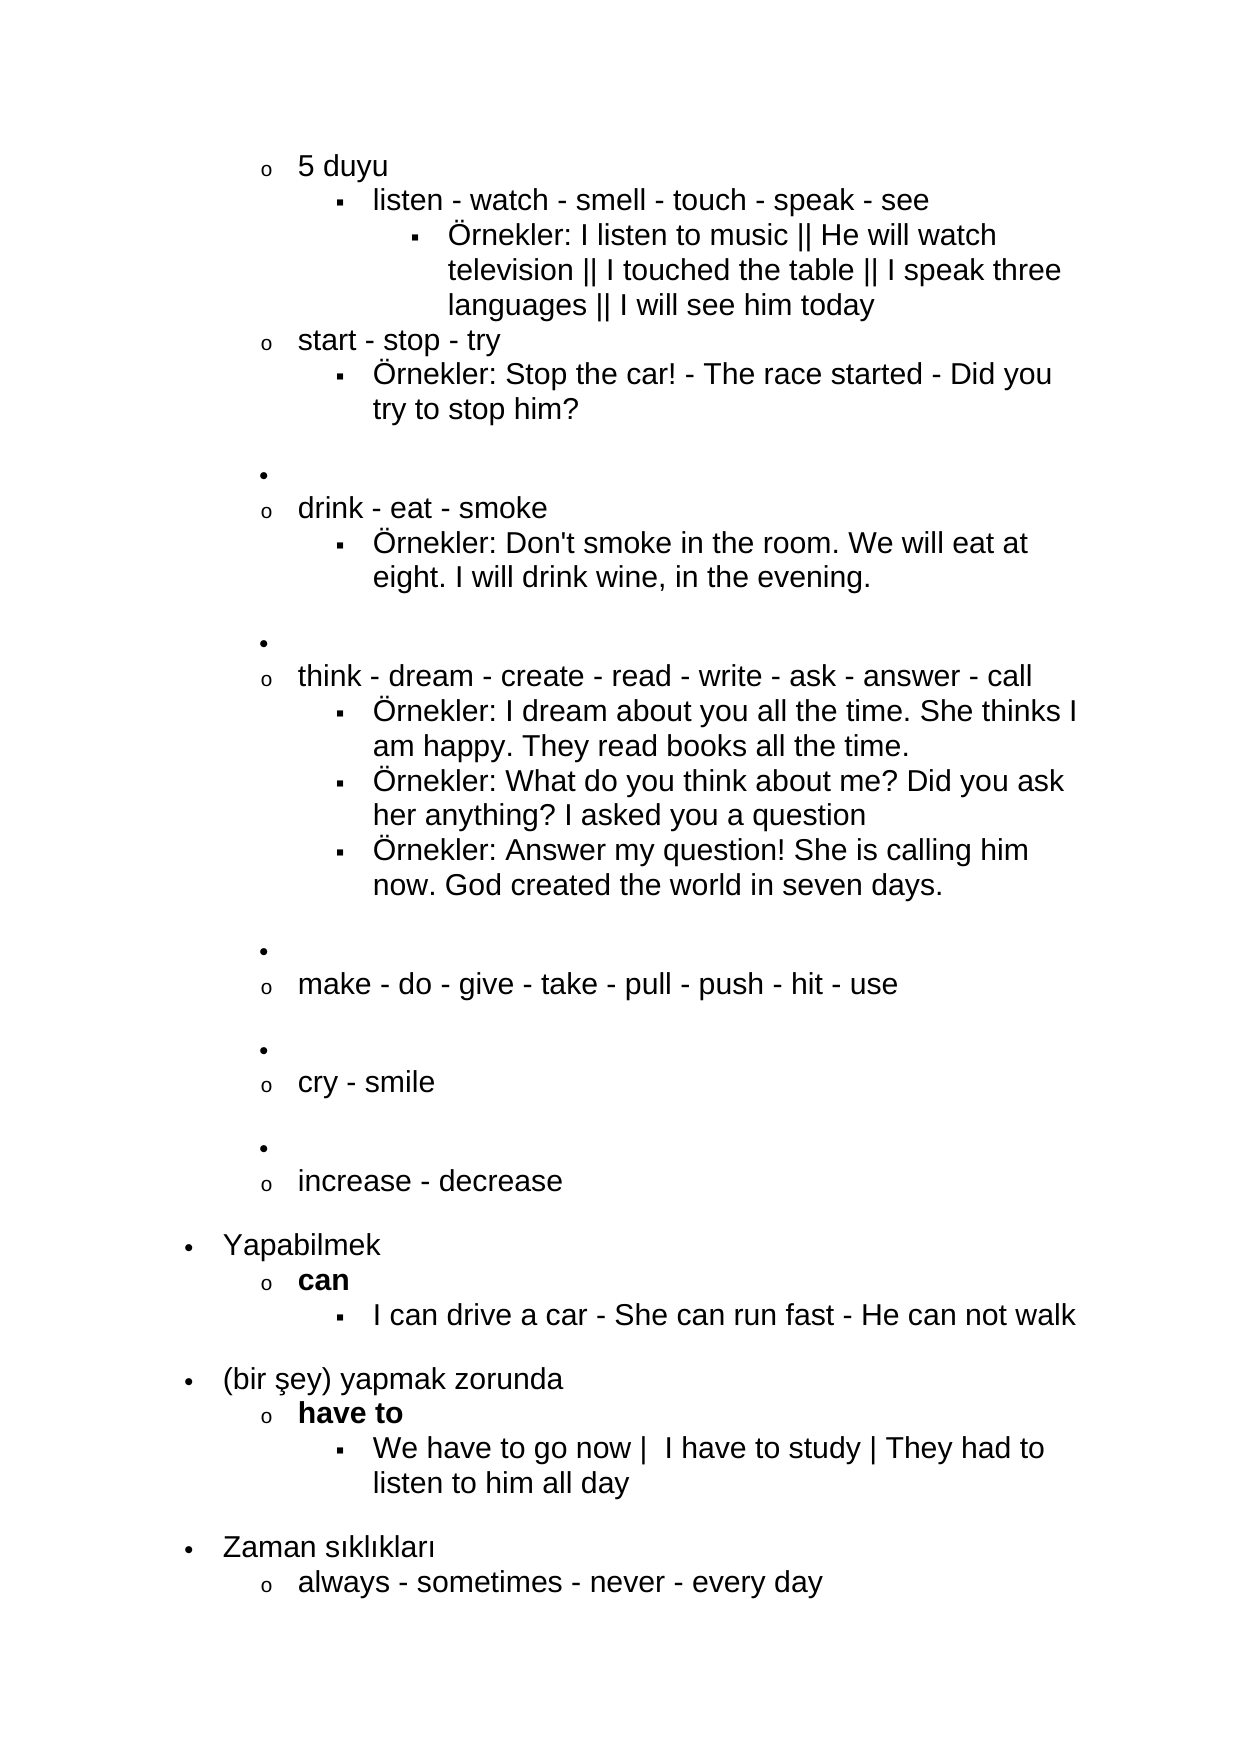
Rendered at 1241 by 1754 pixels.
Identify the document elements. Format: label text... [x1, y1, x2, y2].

list I can drive a car - She can run fast - He can not walk [335, 1297, 1093, 1332]
list 5 duyu [260, 148, 1093, 182]
list Örnekler: I dream about you all the time. She thinks I am happy. They read books all the time. [335, 693, 1093, 763]
list Örnekler: Don't smoke in the room. We will eat at eight. I will drink wine, in the evening. [335, 525, 1093, 594]
list Zaman sıklıkları [185, 1529, 1093, 1564]
list drink - eat - smoke [260, 490, 1093, 525]
list start - stop - try [260, 322, 1093, 356]
list can [260, 1262, 1093, 1297]
list make - do - give - take - pull - push - hit - use [260, 966, 1093, 1001]
list (bir şey) yapmak zorunda [185, 1361, 1093, 1396]
list Örnekler: I listen to music || He will watch television || I touched the table || I speak three languages || I will see him today [410, 217, 1093, 322]
list Örnekler: Stop the car! - The race started - Did you try to stop him? [335, 356, 1093, 426]
list Örnekler: Answer my question! She is calling him now. God created the world in seven days. [335, 832, 1093, 902]
list increase - decrease [260, 1163, 1093, 1198]
list We have to go now | I have to study | They had to listen to him all day [335, 1430, 1093, 1500]
list Örnekler: What do you think about me? Did you ask her anything? I asked you a question [335, 763, 1093, 832]
list always - sometimes - never - every day [260, 1564, 1093, 1599]
list Yapabilmek [185, 1227, 1093, 1262]
list cry - smile [260, 1064, 1093, 1099]
list listen - watch - smell - touch - speak - see [335, 182, 1093, 217]
list have to [260, 1396, 1093, 1430]
list think - dream - create - read - write - ask - answer - call [260, 658, 1093, 693]
